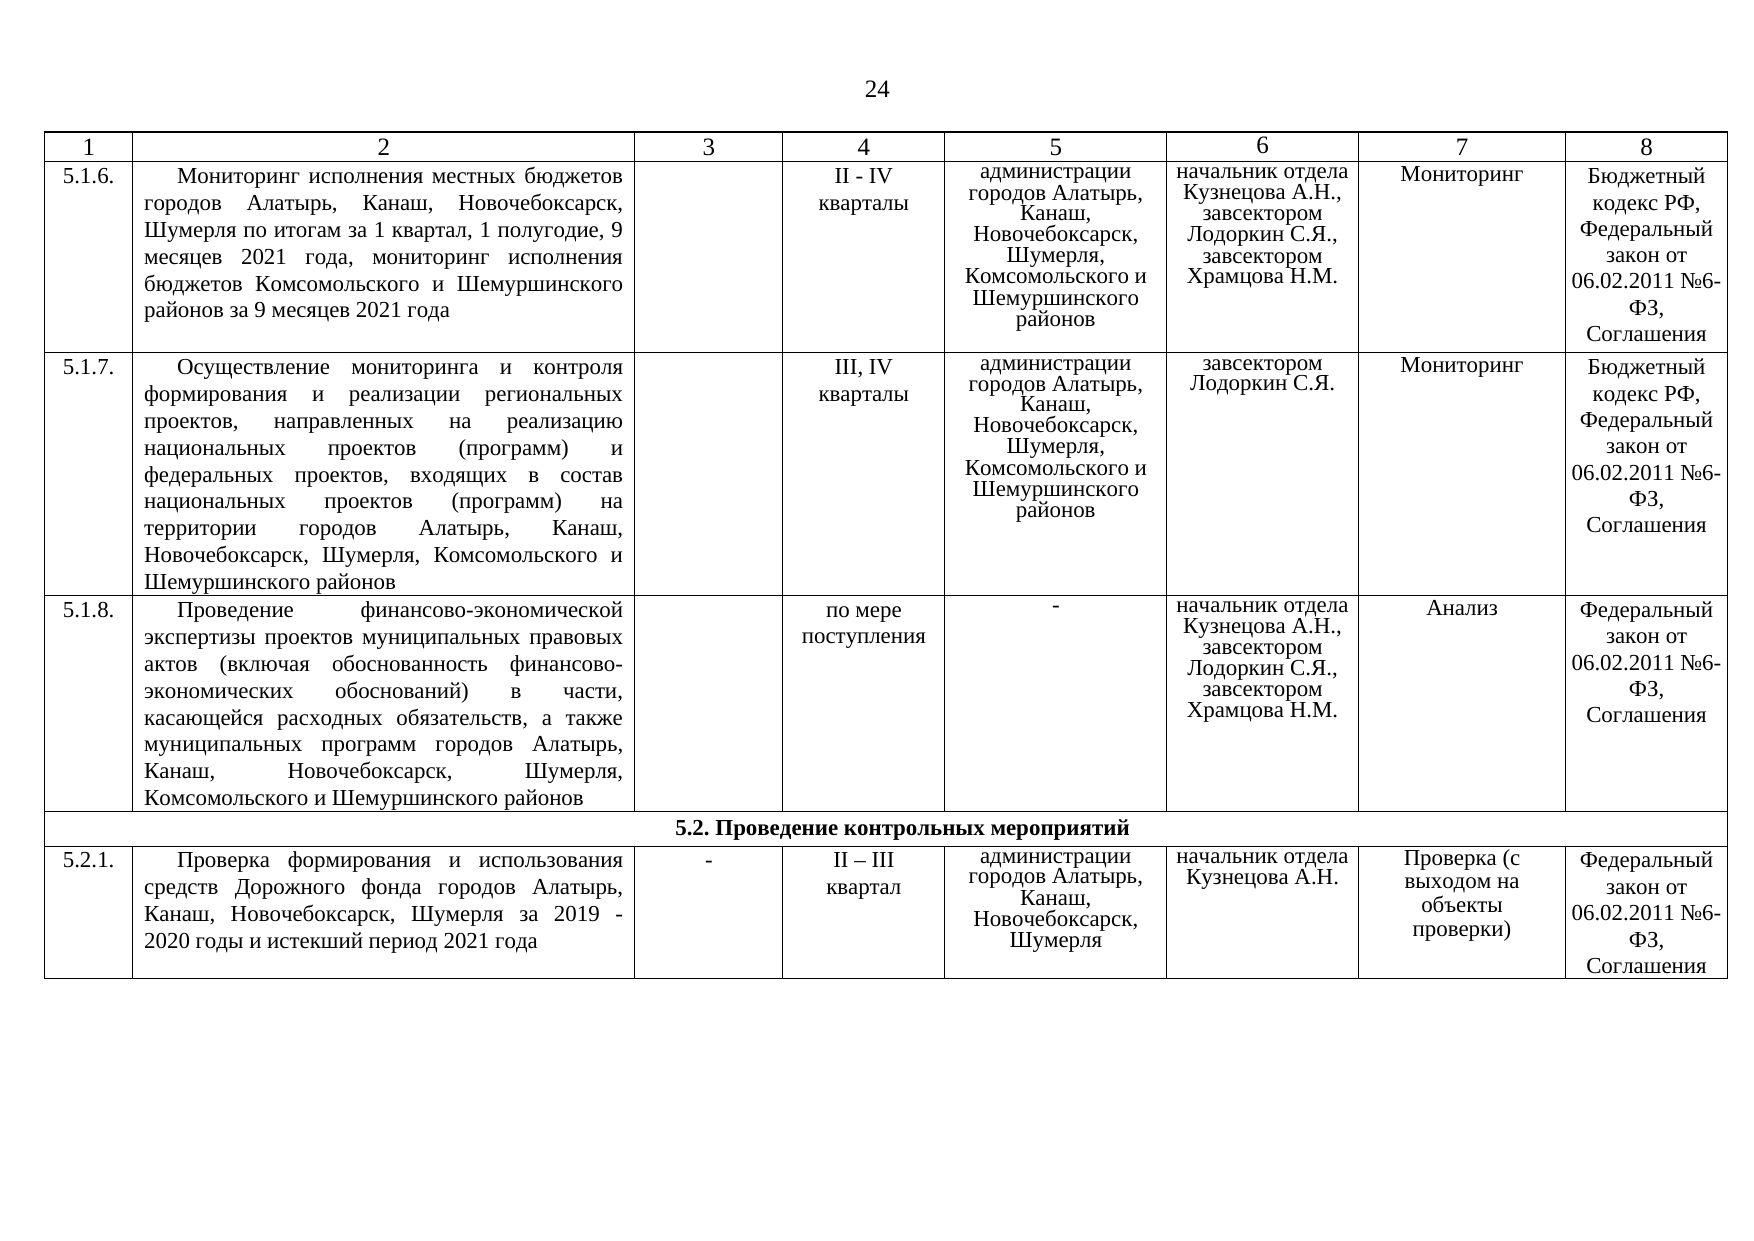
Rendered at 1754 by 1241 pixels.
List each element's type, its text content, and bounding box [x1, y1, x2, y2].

table_cell - [945, 596, 1166, 811]
table_cell 5.1.6. [45, 162, 132, 352]
table_header 2 [133, 133, 634, 161]
table_cell II - IV кварталы [783, 162, 944, 352]
table_cell Проверка формирования и использования средств Дорожного фонда городов Алатырь, Канаш, Новочебоксарск, Шумерля за 2019 - 2020 годы и истекший период 2021 года [133, 847, 634, 978]
table_cell Мониторинг [1359, 162, 1565, 352]
table_cell [635, 596, 782, 811]
table_cell начальник отдела Кузнецова А.Н., завсектором Лодоркин С.Я., завсектором Храмцова Н.М. [1167, 596, 1358, 811]
table_header 3 [635, 133, 782, 161]
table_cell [1566, 847, 1727, 978]
table_header 8 [1566, 133, 1727, 161]
table_cell [635, 162, 782, 352]
table_cell 5.1.8. [45, 596, 132, 811]
table_header 5 [945, 133, 1166, 161]
table_cell администрации городов Алатырь, Канаш, Новочебоксарск, Шумерля, Комсомольского и Шемуршинского районов [945, 353, 1166, 595]
table_header 7 [1359, 133, 1565, 161]
table_cell - [635, 847, 782, 978]
table_header 1 [45, 133, 132, 161]
table_cell администрации городов Алатырь, Канаш, Новочебоксарск, Шумерля [945, 847, 1166, 978]
table_cell начальник отдела Кузнецова А.Н. [1167, 847, 1358, 978]
table_cell Мониторинг [1359, 353, 1565, 595]
table_cell 5.2. Проведение контрольных мероприятий [45, 812, 1727, 846]
table_cell II – III квартал [783, 847, 944, 978]
table_cell начальник отдела Кузнецова А.Н., завсектором Лодоркин С.Я., завсектором Храмцова Н.М. [1167, 162, 1358, 352]
table_cell Анализ [1359, 596, 1565, 811]
table_cell Проведение финансово-экономической экспертизы проектов муниципальных правовых актов (включая обоснованность финансово-экономических обоснований) в части, касающейся расходных обязательств, а также муниципальных программ городов Алатырь, Канаш, Новочебоксарск, Шумерля, Комсомольского и Шемуршинского районов [133, 596, 634, 811]
table_cell по мере поступления [783, 596, 944, 811]
table_cell Мониторинг исполнения местных бюджетов городов Алатырь, Канаш, Новочебоксарск, Шумерля по итогам за 1 квартал, 1 полугодие, 9 месяцев 2021 года, мониторинг исполнения бюджетов Комсомольского и Шемуршинского районов за 9 месяцев 2021 года [133, 162, 634, 352]
table_cell Федеральный закон от 06.02.2011 №6-ФЗ, Соглашения [1566, 596, 1727, 811]
table_cell Бюджетный кодекс РФ, Федеральный закон от 06.02.2011 №6-ФЗ, Соглашения [1566, 353, 1727, 595]
table_cell III, IV кварталы [783, 353, 944, 595]
table_cell [635, 353, 782, 595]
table_header 6 [1167, 133, 1358, 161]
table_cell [1566, 162, 1727, 352]
table_cell 5.1.7. [45, 353, 132, 595]
table_cell администрации городов Алатырь, Канаш, Новочебоксарск, Шумерля, Комсомольского и Шемуршинского районов [945, 162, 1166, 352]
table_cell 5.2.1. [45, 847, 132, 978]
table_cell завсектором Лодоркин С.Я. [1167, 353, 1358, 595]
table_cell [1359, 847, 1565, 978]
table_cell Осуществление мониторинга и контроля формирования и реализации региональных проектов, направленных на реализацию национальных проектов (программ) и федеральных проектов, входящих в состав национальных проектов (программ) на территории городов Алатырь, Канаш, Новочебоксарск, Шумерля, Комсомольского и Шемуршинского районов [133, 353, 634, 595]
table_header 4 [783, 133, 944, 161]
